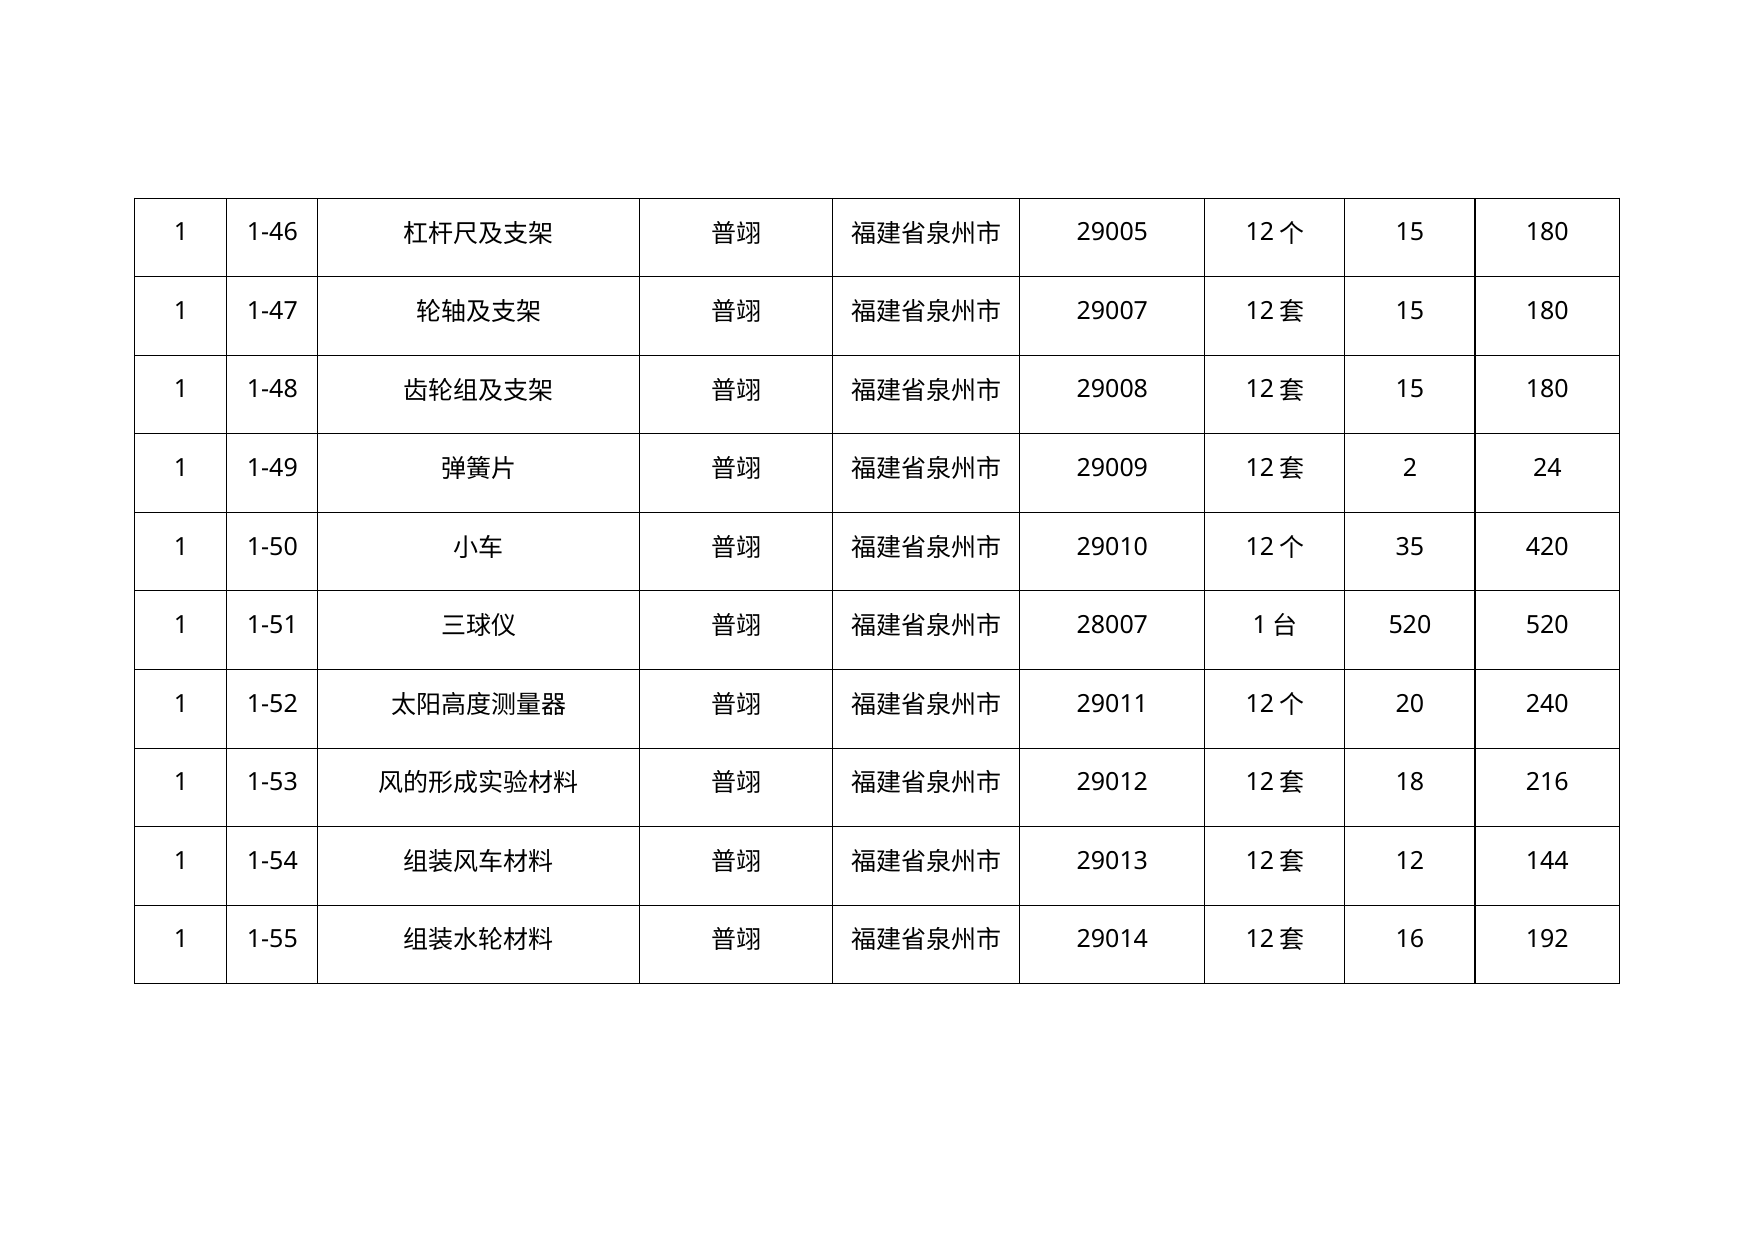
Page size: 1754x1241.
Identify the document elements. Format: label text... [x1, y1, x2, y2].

table_cell 普翊 [640, 827, 832, 904]
table_cell 组装风车材料 [318, 827, 639, 904]
table_cell 35 [1345, 513, 1474, 590]
table_cell 福建省泉州市 [833, 906, 1019, 983]
table_cell 弹簧片 [318, 434, 639, 512]
table_cell 12个 [1205, 670, 1344, 747]
table_cell 12套 [1205, 749, 1344, 826]
table_cell 20 [1345, 670, 1474, 747]
table_cell 12 [1345, 827, 1474, 904]
table_cell 29005 [1020, 199, 1204, 276]
table_cell 1 [135, 356, 226, 433]
table_cell 180 [1476, 356, 1619, 433]
table_cell 1-47 [227, 277, 317, 355]
table_cell 福建省泉州市 [833, 670, 1019, 747]
table_cell 1 [135, 749, 226, 826]
table_cell 太阳高度测量器 [318, 670, 639, 747]
table_cell 1 [135, 827, 226, 904]
table_cell 普翊 [640, 277, 832, 355]
table_cell 12套 [1205, 434, 1344, 512]
table_cell 15 [1345, 277, 1474, 355]
table_cell 1 [135, 277, 226, 355]
table_cell 12套 [1205, 356, 1344, 433]
table_cell 15 [1345, 356, 1474, 433]
table_cell 420 [1476, 513, 1619, 590]
table_cell 普翊 [640, 513, 832, 590]
table_cell 15 [1345, 199, 1474, 276]
table_cell 福建省泉州市 [833, 749, 1019, 826]
table_cell 16 [1345, 906, 1474, 983]
table_cell 普翊 [640, 670, 832, 747]
table_cell 普翊 [640, 434, 832, 512]
table_cell 12套 [1205, 906, 1344, 983]
table_cell 1-54 [227, 827, 317, 904]
table_cell 福建省泉州市 [833, 434, 1019, 512]
table_cell 1 [135, 906, 226, 983]
table_cell 240 [1476, 670, 1619, 747]
table_cell 组装水轮材料 [318, 906, 639, 983]
table_cell 29008 [1020, 356, 1204, 433]
table_cell 12套 [1205, 827, 1344, 904]
table_cell 29011 [1020, 670, 1204, 747]
table_cell 24 [1476, 434, 1619, 512]
table_cell 轮轴及支架 [318, 277, 639, 355]
table_cell 29013 [1020, 827, 1204, 904]
table_cell 520 [1476, 591, 1619, 669]
table_cell 齿轮组及支架 [318, 356, 639, 433]
table_cell 216 [1476, 749, 1619, 826]
table_cell 普翊 [640, 591, 832, 669]
table_cell 杠杆尺及支架 [318, 199, 639, 276]
table_cell 1-49 [227, 434, 317, 512]
table_cell 普翊 [640, 906, 832, 983]
table_cell 福建省泉州市 [833, 827, 1019, 904]
table_cell 28007 [1020, 591, 1204, 669]
table_cell 福建省泉州市 [833, 277, 1019, 355]
table_cell 18 [1345, 749, 1474, 826]
table_cell 1-48 [227, 356, 317, 433]
table_cell 1台 [1205, 591, 1344, 669]
table_cell 144 [1476, 827, 1619, 904]
table_cell 1-55 [227, 906, 317, 983]
table_cell 1 [135, 591, 226, 669]
table_cell 风的形成实验材料 [318, 749, 639, 826]
table_cell 小车 [318, 513, 639, 590]
table_cell 福建省泉州市 [833, 356, 1019, 433]
table_cell 福建省泉州市 [833, 513, 1019, 590]
table_cell 普翊 [640, 749, 832, 826]
table_cell 29010 [1020, 513, 1204, 590]
table_cell 普翊 [640, 356, 832, 433]
table_cell 12个 [1205, 199, 1344, 276]
table_cell 1 [135, 670, 226, 747]
table_cell 1-52 [227, 670, 317, 747]
table_cell 2 [1345, 434, 1474, 512]
table_cell 普翊 [640, 199, 832, 276]
table_cell 29007 [1020, 277, 1204, 355]
table_cell 12套 [1205, 277, 1344, 355]
table_cell 29014 [1020, 906, 1204, 983]
table_cell 29012 [1020, 749, 1204, 826]
table_cell 三球仪 [318, 591, 639, 669]
table_cell 192 [1476, 906, 1619, 983]
table_cell 1 [135, 513, 226, 590]
table_cell 福建省泉州市 [833, 591, 1019, 669]
table_cell 1-51 [227, 591, 317, 669]
table_cell 1-46 [227, 199, 317, 276]
table_cell 1-50 [227, 513, 317, 590]
table_cell 1 [135, 434, 226, 512]
table_cell 180 [1476, 277, 1619, 355]
table_cell 180 [1476, 199, 1619, 276]
table_cell 29009 [1020, 434, 1204, 512]
table_cell 福建省泉州市 [833, 199, 1019, 276]
table_cell 1-53 [227, 749, 317, 826]
table_cell 520 [1345, 591, 1474, 669]
table_cell 1 [135, 199, 226, 276]
table_cell 12个 [1205, 513, 1344, 590]
